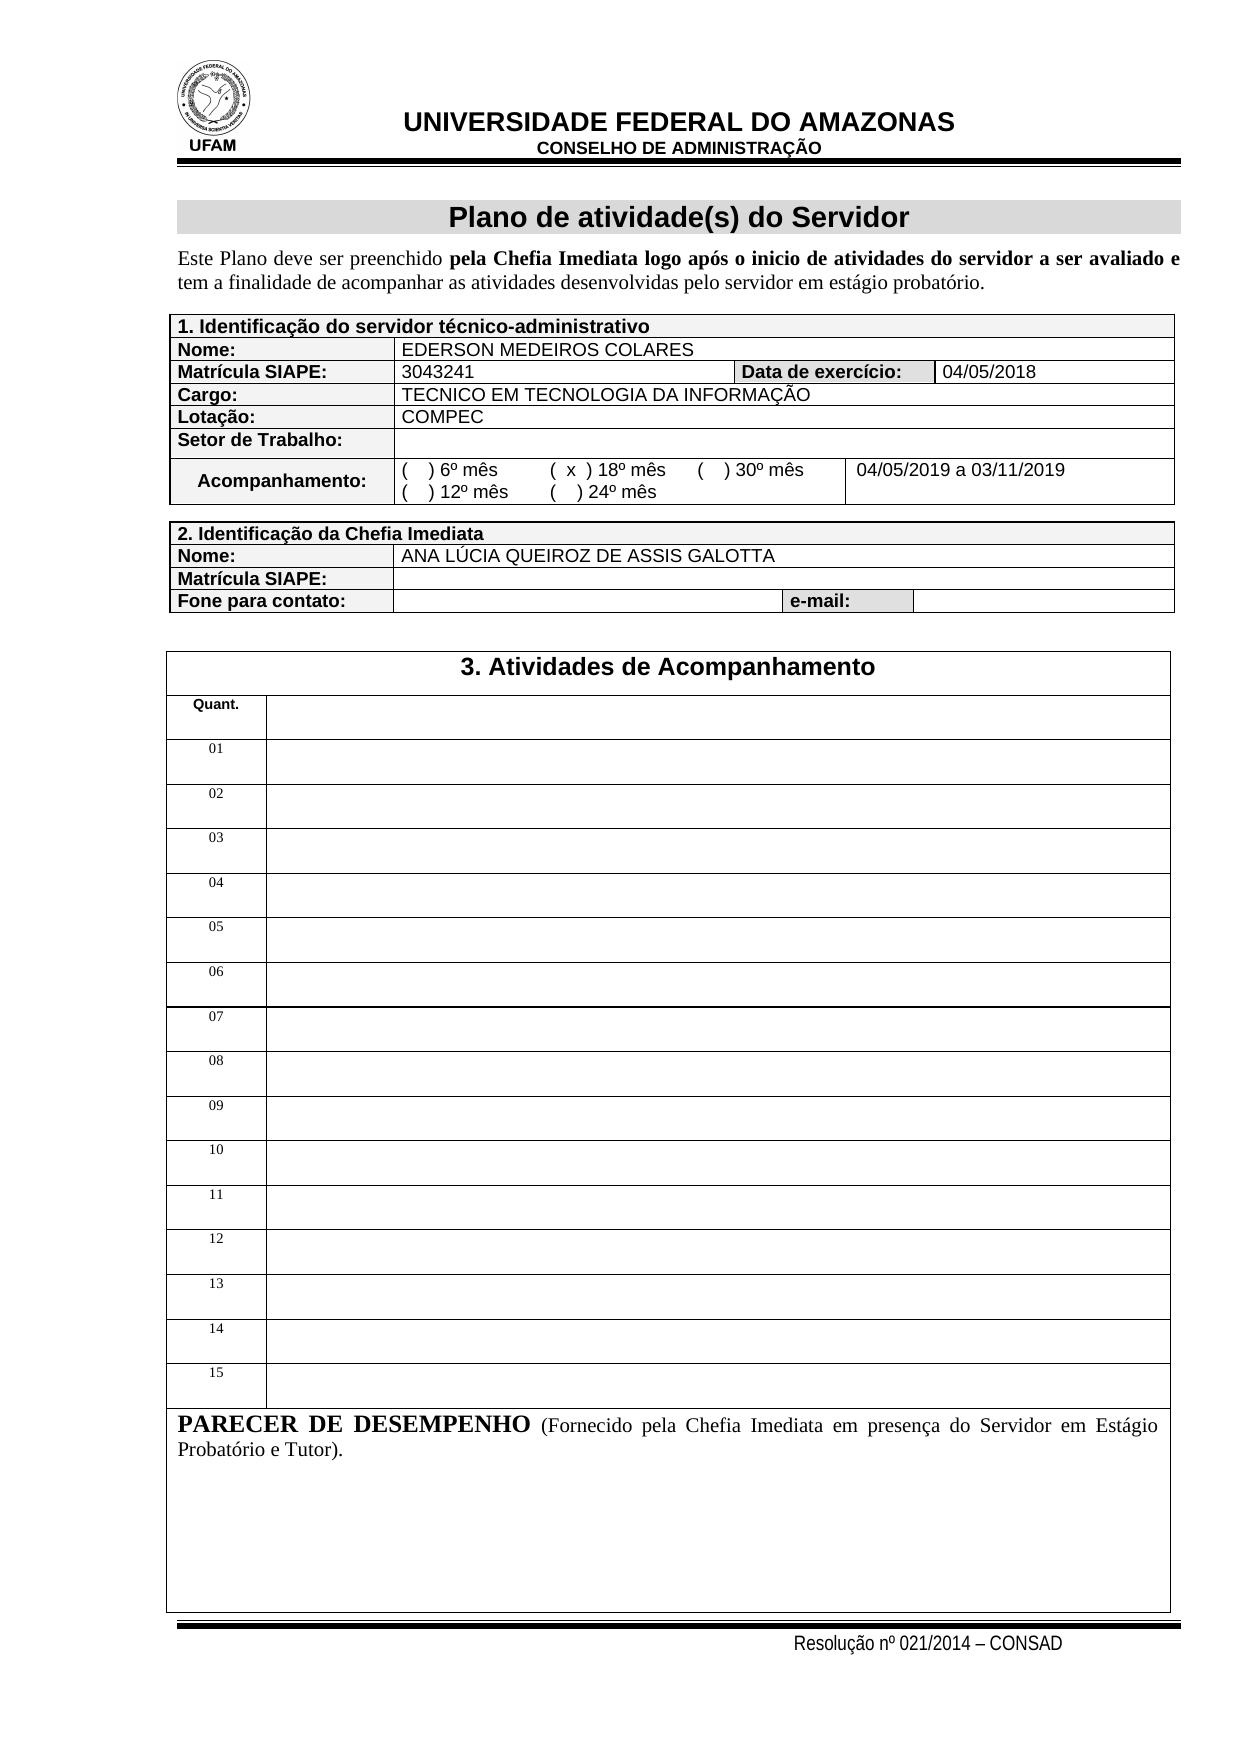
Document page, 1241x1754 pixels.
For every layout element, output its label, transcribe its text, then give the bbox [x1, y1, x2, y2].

table_cell Data de exercício: [735, 361, 934, 382]
table_header 1. Identificação do servidor técnico-administrativo [171, 315, 1174, 337]
text Este Plano deve ser preenchido pela Chefia Imediata logo após o inicio de atividades do servidor a ser avaliado e tem a finalidade de acompanhar as atividades desenvolvidas pelo servidor em estágio probatório. [177, 246, 1181, 294]
table_cell [267, 1320, 1170, 1363]
table_cell 14 [167, 1320, 266, 1363]
table_cell EDERSON MEDEIROS COLARES [395, 338, 1174, 360]
table_cell 08 [167, 1052, 266, 1096]
table_cell 06 [167, 963, 266, 1006]
table_cell COMPEC [395, 406, 1174, 428]
table_cell [267, 1141, 1170, 1185]
table_cell 01 [167, 740, 266, 783]
table_cell TECNICO EM TECNOLOGIA DA INFORMAÇÃO [395, 384, 1174, 405]
table_cell ANA LÚCIA QUEIROZ DE ASSIS GALOTTA [394, 545, 1174, 567]
table_cell [267, 1230, 1170, 1274]
table_cell 09 [167, 1097, 266, 1140]
table_cell Fone para contato: [171, 590, 393, 612]
table_cell [267, 785, 1170, 828]
table_cell [394, 568, 1174, 589]
table_header 2. Identificação da Chefia Imediata [171, 523, 1174, 544]
table_cell [267, 1052, 1170, 1096]
table_cell [267, 1275, 1170, 1318]
table_header 3. Atividades de Acompanhamento [167, 652, 1170, 695]
table_cell 04 [167, 874, 266, 917]
table_cell 10 [167, 1141, 266, 1185]
table_cell e-mail: [783, 590, 913, 612]
table_cell [267, 829, 1170, 873]
table_cell Quant. [167, 696, 266, 739]
table_cell [267, 1097, 1170, 1140]
table_cell [914, 590, 1174, 612]
table_cell PARECER DE DESEMPENHO (Fornecido pela Chefia Imediata em presença do Servidor em Estágio Probatório e Tutor). [167, 1409, 1170, 1612]
table_cell Lotação: [171, 406, 394, 428]
table_cell 11 [167, 1186, 266, 1229]
picture [177, 60, 252, 151]
table_cell 02 [167, 785, 266, 828]
table_cell 04/05/2019 a 03/11/2019 [846, 459, 1174, 480]
table_cell Acompanhamento: [171, 459, 394, 503]
table_cell [267, 1364, 1170, 1408]
table_cell [846, 480, 1174, 503]
table_cell 03 [167, 829, 266, 873]
table_cell 04/05/2018 [936, 361, 1174, 382]
table_cell [395, 429, 1174, 457]
table_cell [267, 696, 1170, 739]
table_cell [267, 918, 1170, 962]
table_cell 15 [167, 1364, 266, 1408]
table_cell Cargo: [171, 384, 394, 405]
table_cell ( ) 6º mês ( x ) 18º mês ( ) 30º mês [395, 459, 845, 480]
table_cell [267, 963, 1170, 1006]
text Plano de atividade(s) do Servidor [177, 200, 1181, 234]
table_cell 07 [167, 1008, 266, 1051]
table_cell 3043241 [395, 361, 734, 382]
table_cell 05 [167, 918, 266, 962]
table_cell Matrícula SIAPE: [171, 568, 393, 589]
table_cell [267, 874, 1170, 917]
table_cell 13 [167, 1275, 266, 1318]
table_cell [267, 740, 1170, 783]
table_cell 12 [167, 1230, 266, 1274]
table_cell [267, 1008, 1170, 1051]
table_cell Nome: [171, 545, 393, 567]
table_cell Nome: [171, 338, 394, 360]
table_cell [394, 590, 782, 612]
table_cell Matrícula SIAPE: [171, 361, 394, 382]
table_cell [267, 1186, 1170, 1229]
table_cell Setor de Trabalho: [171, 429, 394, 457]
table_cell ( ) 12º mês ( ) 24º mês [395, 480, 845, 503]
